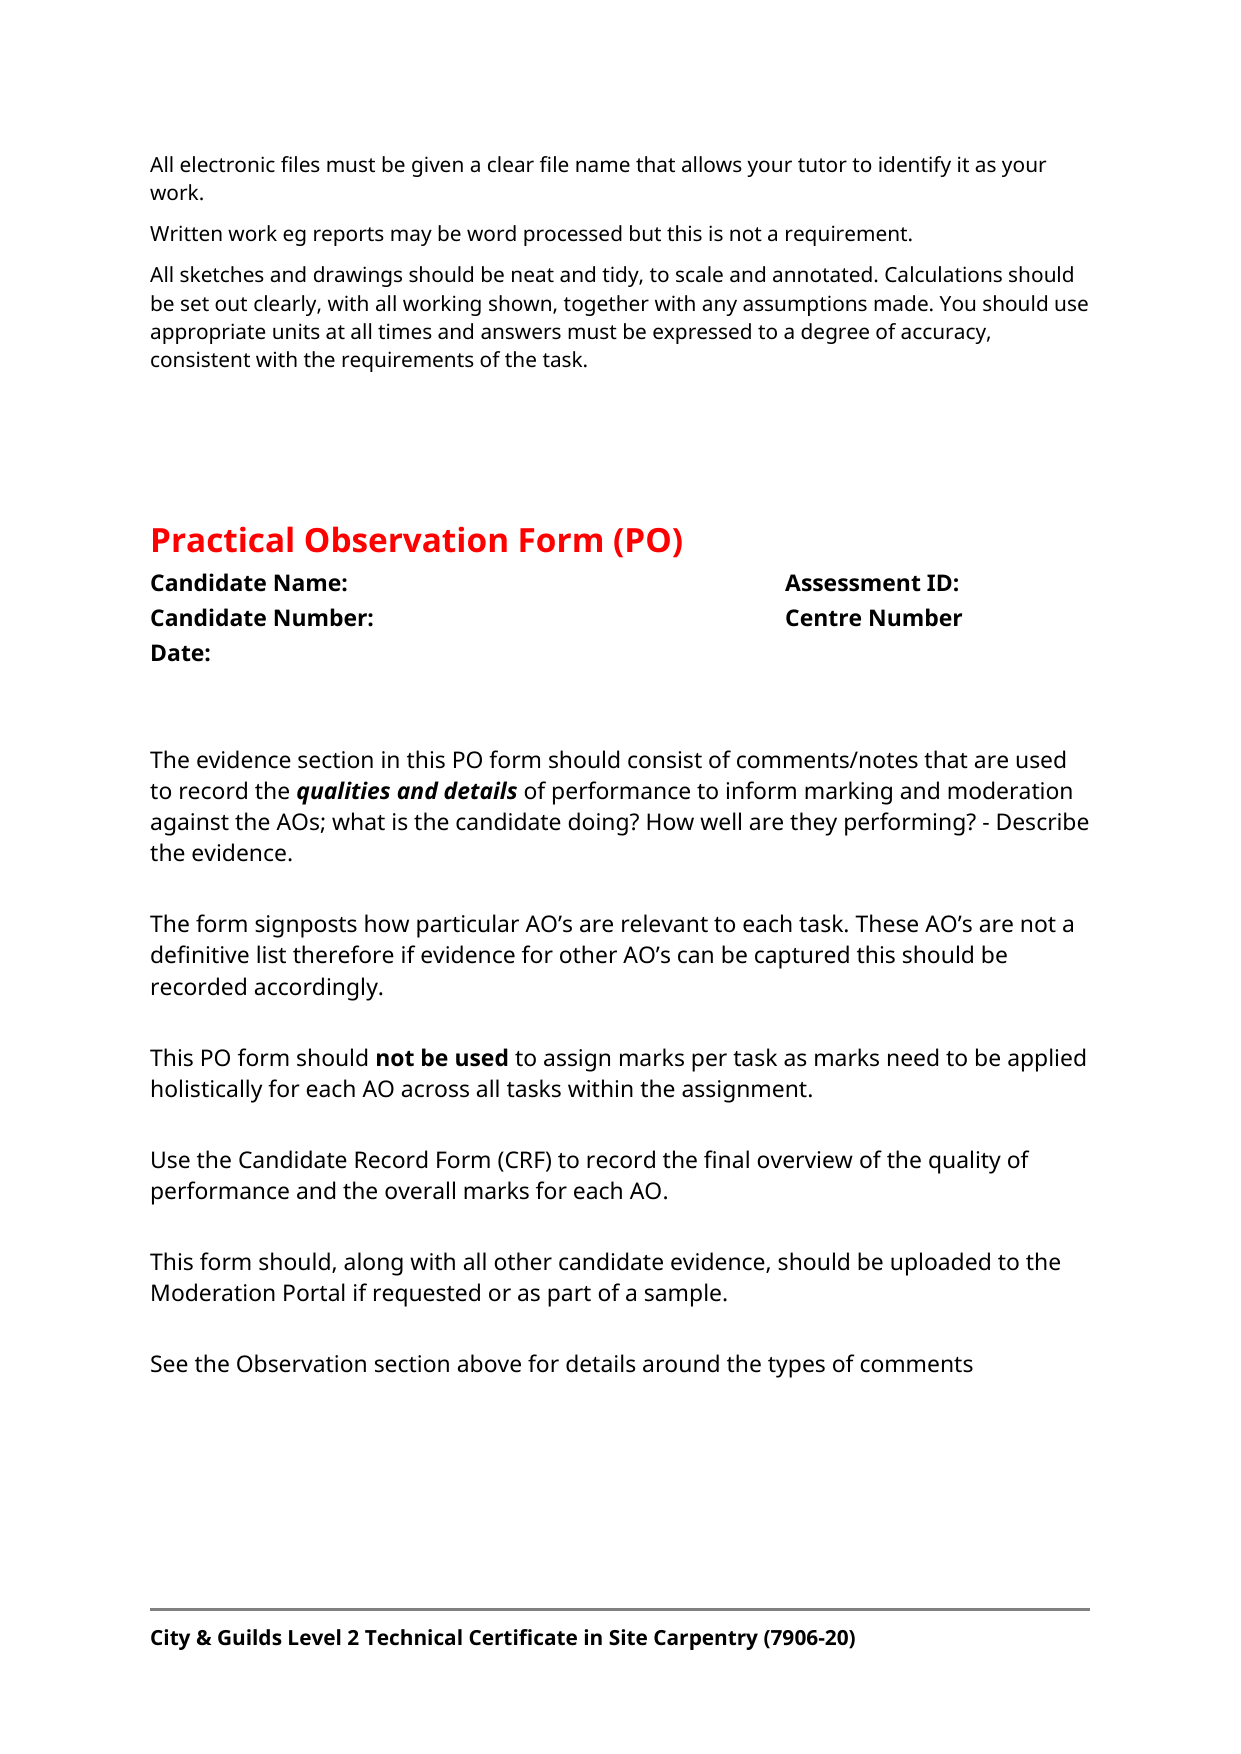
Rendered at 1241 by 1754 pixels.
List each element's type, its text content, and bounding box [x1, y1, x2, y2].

text Candidate Number: Centre Number [150, 602, 1090, 633]
text This form should, along with all other candidate evidence, should be uploaded to the Moderation Portal if requested or as part of a sample. [150, 1246, 1090, 1308]
text All sketches and drawings should be neat and tidy, to scale and annotated. Calculations should be set out clearly, with all working shown, together with any assumptions made. You should use appropriate units at all times and answers must be expressed to a degree of accuracy, consistent with the requirements of the task. [150, 260, 1090, 374]
text The form signposts how particular AO’s are relevant to each task. These AO’s are not a definitive list therefore if evidence for other AO’s can be captured this should be recorded accordingly. [150, 908, 1090, 1002]
text Practical Observation Form (PO) [150, 517, 1090, 562]
text Written work eg reports may be word processed but this is not a requirement. [150, 219, 1090, 248]
text Date: [150, 637, 1090, 669]
text See the Observation section above for details around the types of comments [91, 1348, 1090, 1379]
text This PO form should not be used to assign marks per task as marks need to be applied holistically for each AO across all tasks within the assignment. [150, 1042, 1090, 1104]
text Candidate Name: Assessment ID: [150, 567, 1090, 598]
text All electronic files must be given a clear file name that allows your tutor to identify it as your work. [150, 150, 1090, 207]
text Use the Candidate Record Form (CRF) to record the final overview of the quality of performance and the overall marks for each AO. [150, 1144, 1090, 1206]
text The evidence section in this PO form should consist of comments/notes that are used to record the qualities and details of performance to inform marking and moderation against the AOs; what is the candidate doing? How well are they performing? - Describe the evidence. [150, 744, 1090, 869]
